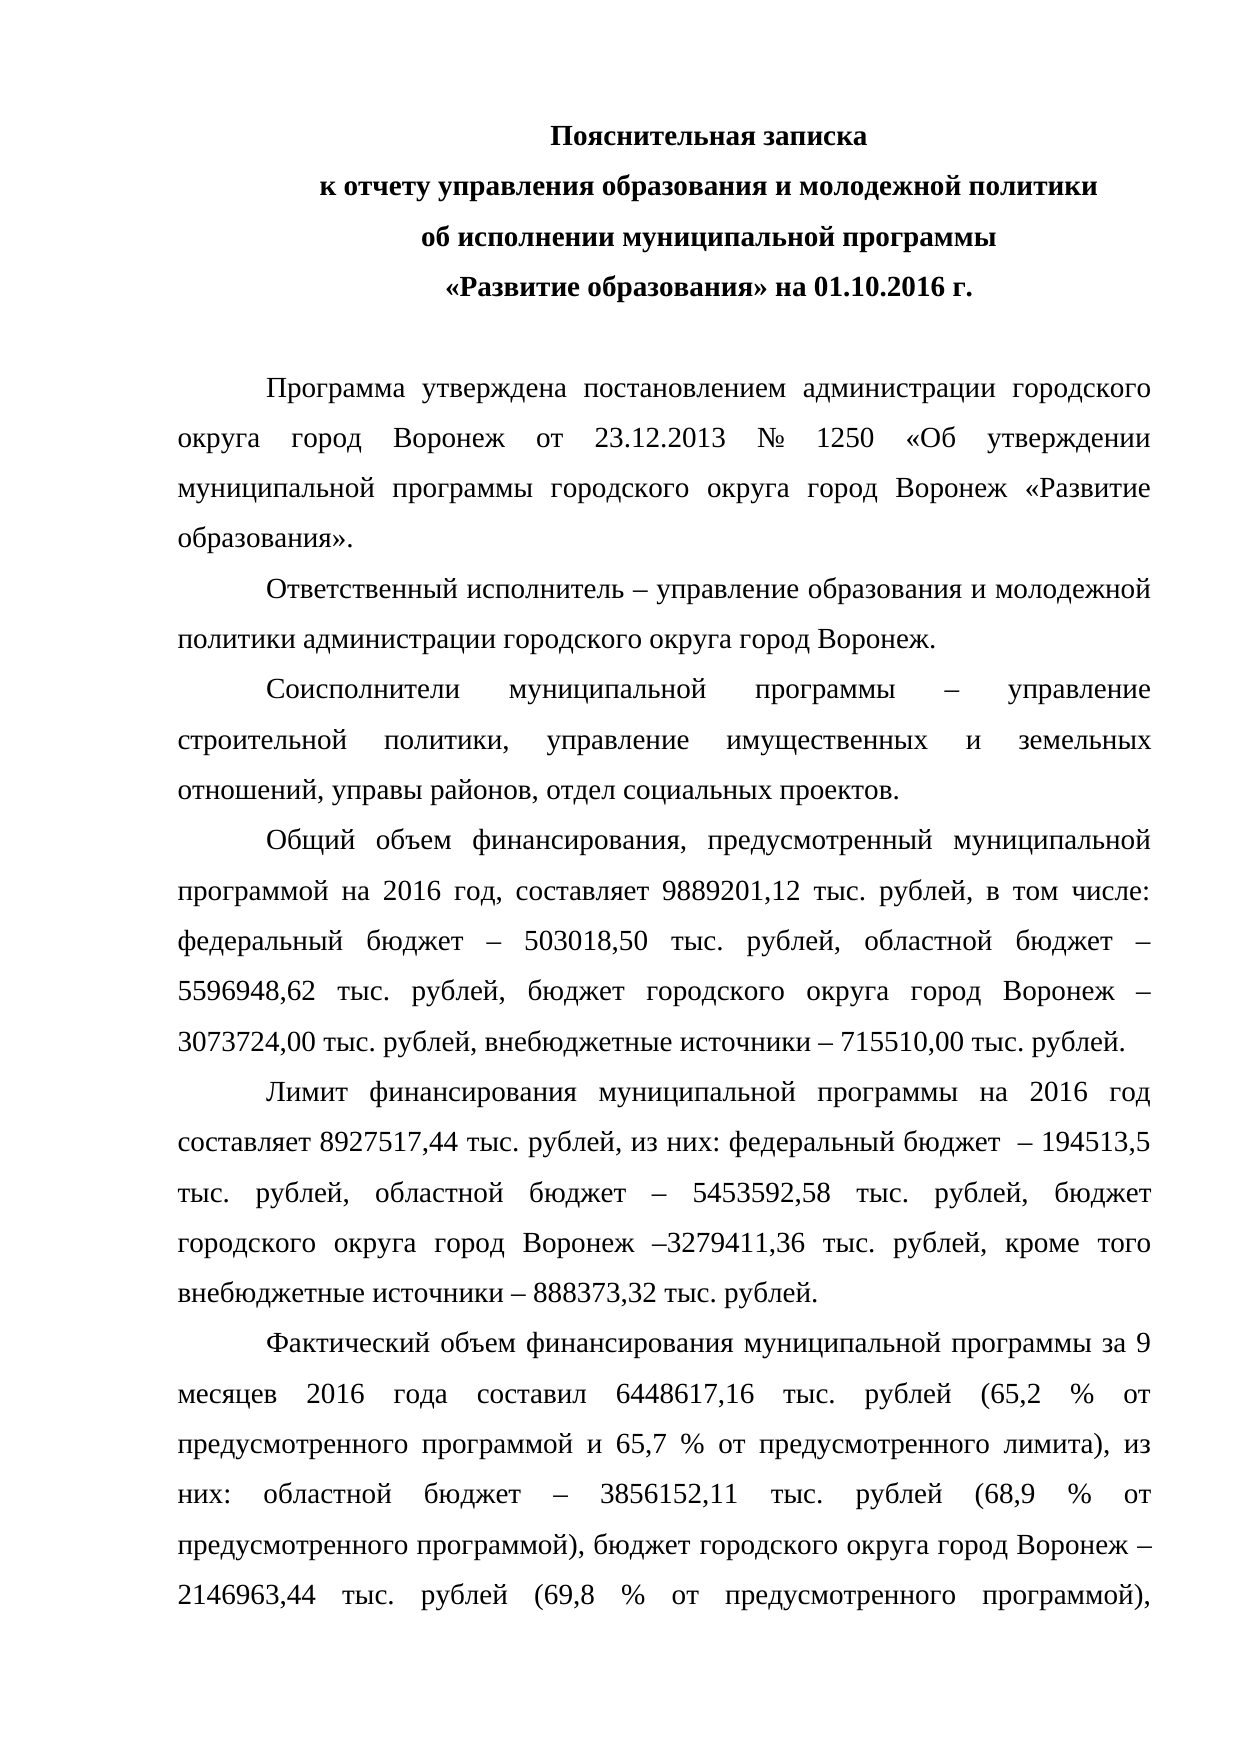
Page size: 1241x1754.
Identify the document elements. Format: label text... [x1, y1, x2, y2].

text Программа утверждена постановлением администрации городского округа город Воронеж от 23.12.2013 № 1250 «Об утверждении муниципальной программы городского округа город Воронеж «Развитие образования». [177, 370, 1152, 554]
text Пояснительная записка [177, 118, 1152, 152]
text Лимит финансирования муниципальной программы на 2016 год составляет 8927517,44 тыс. рублей, из них: федеральный бюджет – 194513,5 тыс. рублей, областной бюджет – 5453592,58 тыс. рублей, бюджет городского округа город Воронеж –3279411,36 тыс. рублей, кроме того внебюджетные источники – 888373,32 тыс. рублей. [177, 1074, 1152, 1309]
text Ответственный исполнитель – управление образования и молодежной политики администрации городского округа город Воронеж. [177, 571, 1152, 655]
text к отчету управления образования и молодежной политики [177, 168, 1152, 202]
text «Развитие образования» на 01.10.2016 г. [177, 269, 1152, 303]
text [177, 1326, 1152, 1611]
text Соисполнители муниципальной программы – управление строительной политики, управление имущественных и земельных отношений, управы районов, отдел социальных проектов. [177, 672, 1152, 806]
text Общий объем финансирования, предусмотренный муниципальной программой на 2016 год, составляет 9889201,12 тыс. рублей, в том числе: федеральный бюджет – 503018,50 тыс. рублей, областной бюджет – 5596948,62 тыс. рублей, бюджет городского округа город Воронеж – 3073724,00 тыс. рублей, внебюджетные источники – 715510,00 тыс. рублей. [177, 822, 1152, 1057]
text об исполнении муниципальной программы [177, 219, 1152, 252]
